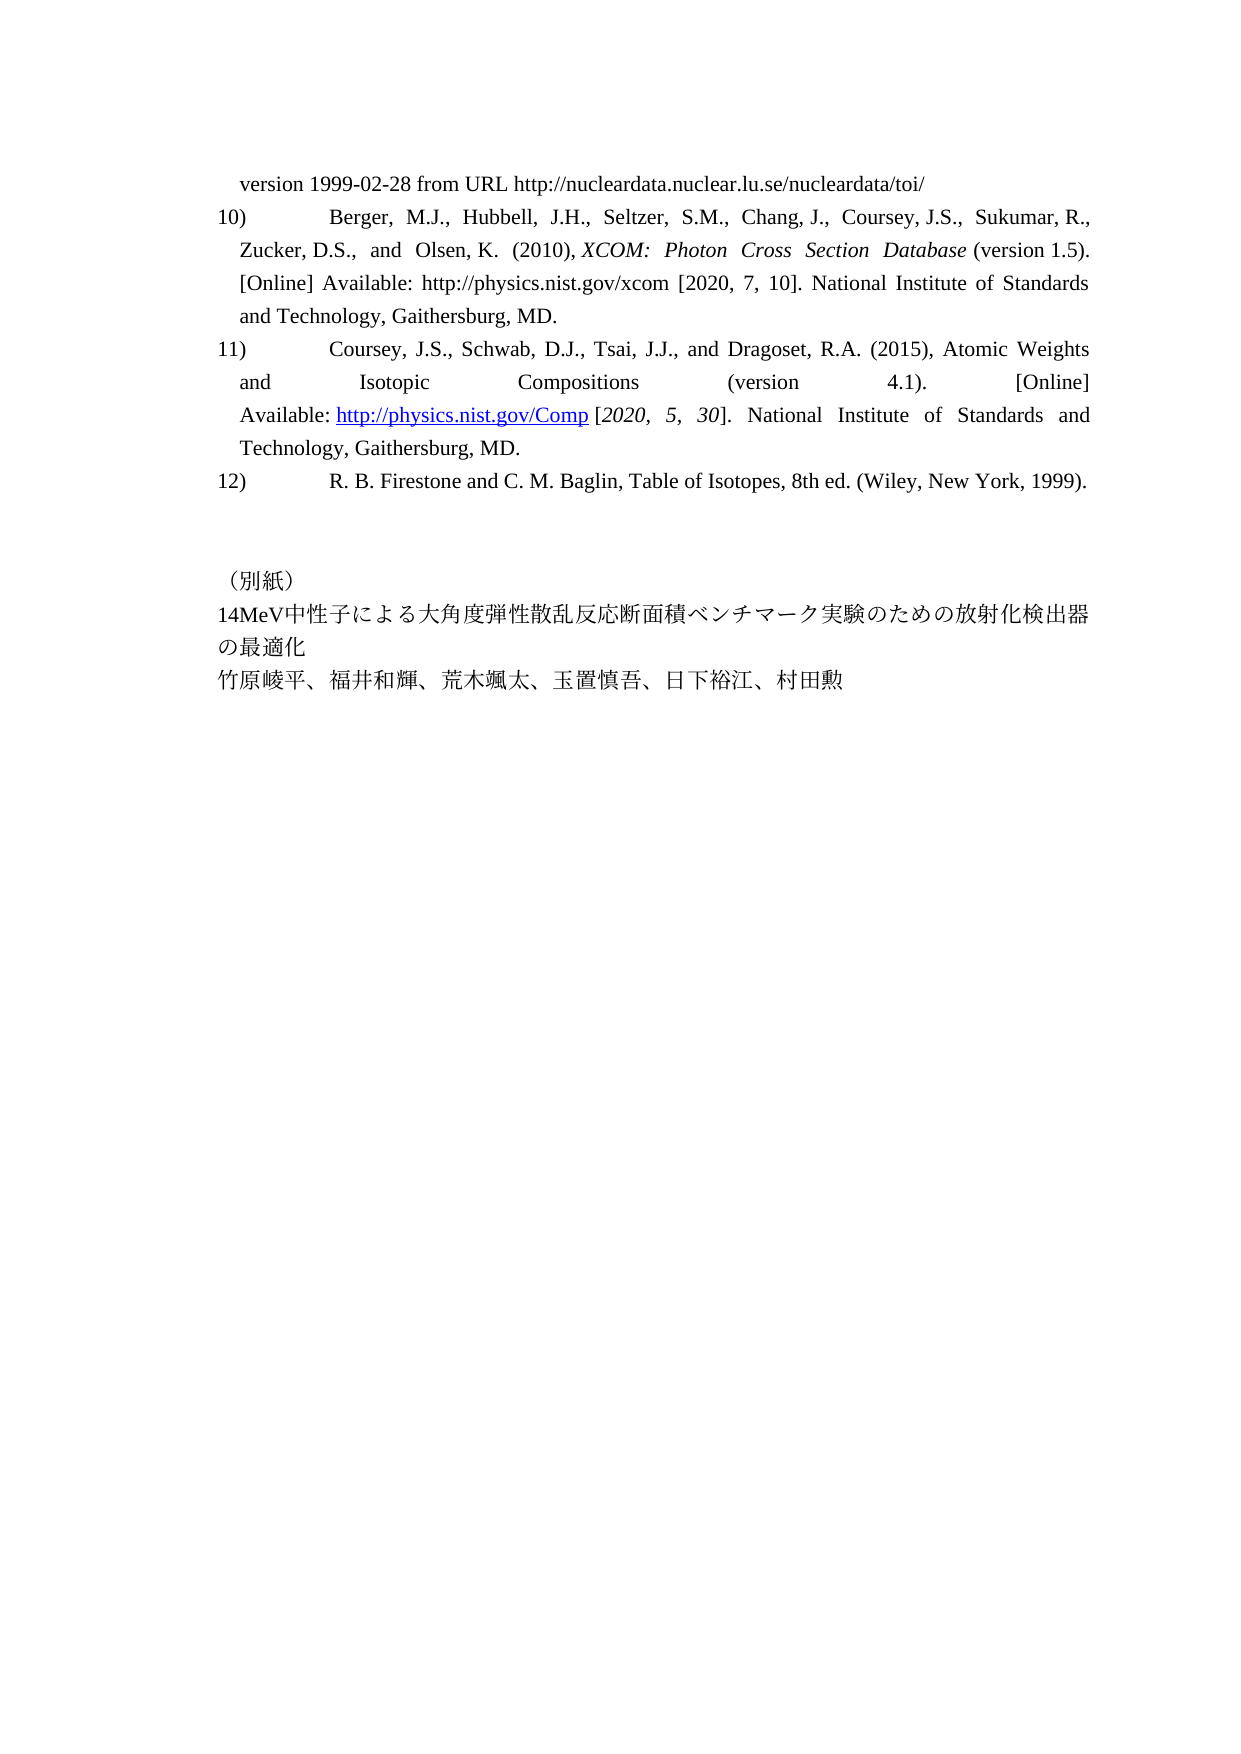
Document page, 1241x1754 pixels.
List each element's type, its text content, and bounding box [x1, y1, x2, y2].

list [195, 167, 1090, 200]
text （別紙） [195, 563, 1090, 596]
list Berger, M.J., Hubbell, J.H., Seltzer, S.M., Chang, J., Coursey, J.S., Sukumar, R., Zucker, D.S., and Olsen, K. (2010), XCOM: Photon Cross Section Database (version 1.5). [Online] Available: http://physics.nist.gov/xcom [2020, 7, 10]. National Institute of Standards and Technology, Gaithersburg, MD. [195, 200, 1090, 332]
text 14MeV中性子による大角度弾性散乱反応断面積ベンチマーク実験のための放射化検出器の最適化 [195, 596, 1090, 662]
text 竹原崚平、福井和輝、荒木颯太、玉置慎吾、日下裕江、村田勲 [195, 662, 1090, 695]
list Coursey, J.S., Schwab, D.J., Tsai, J.J., and Dragoset, R.A. (2015), Atomic Weights and Isotopic Compositions (version 4.1). [Online] Available: http://physics.nist.gov/Comp [2020, 5, 30]. National Institute of Standards and Technology, Gaithersburg, MD. [195, 332, 1090, 464]
list R. B. Firestone and C. M. Baglin, Table of Isotopes, 8th ed. (Wiley, New York, 1999). [195, 464, 1090, 497]
